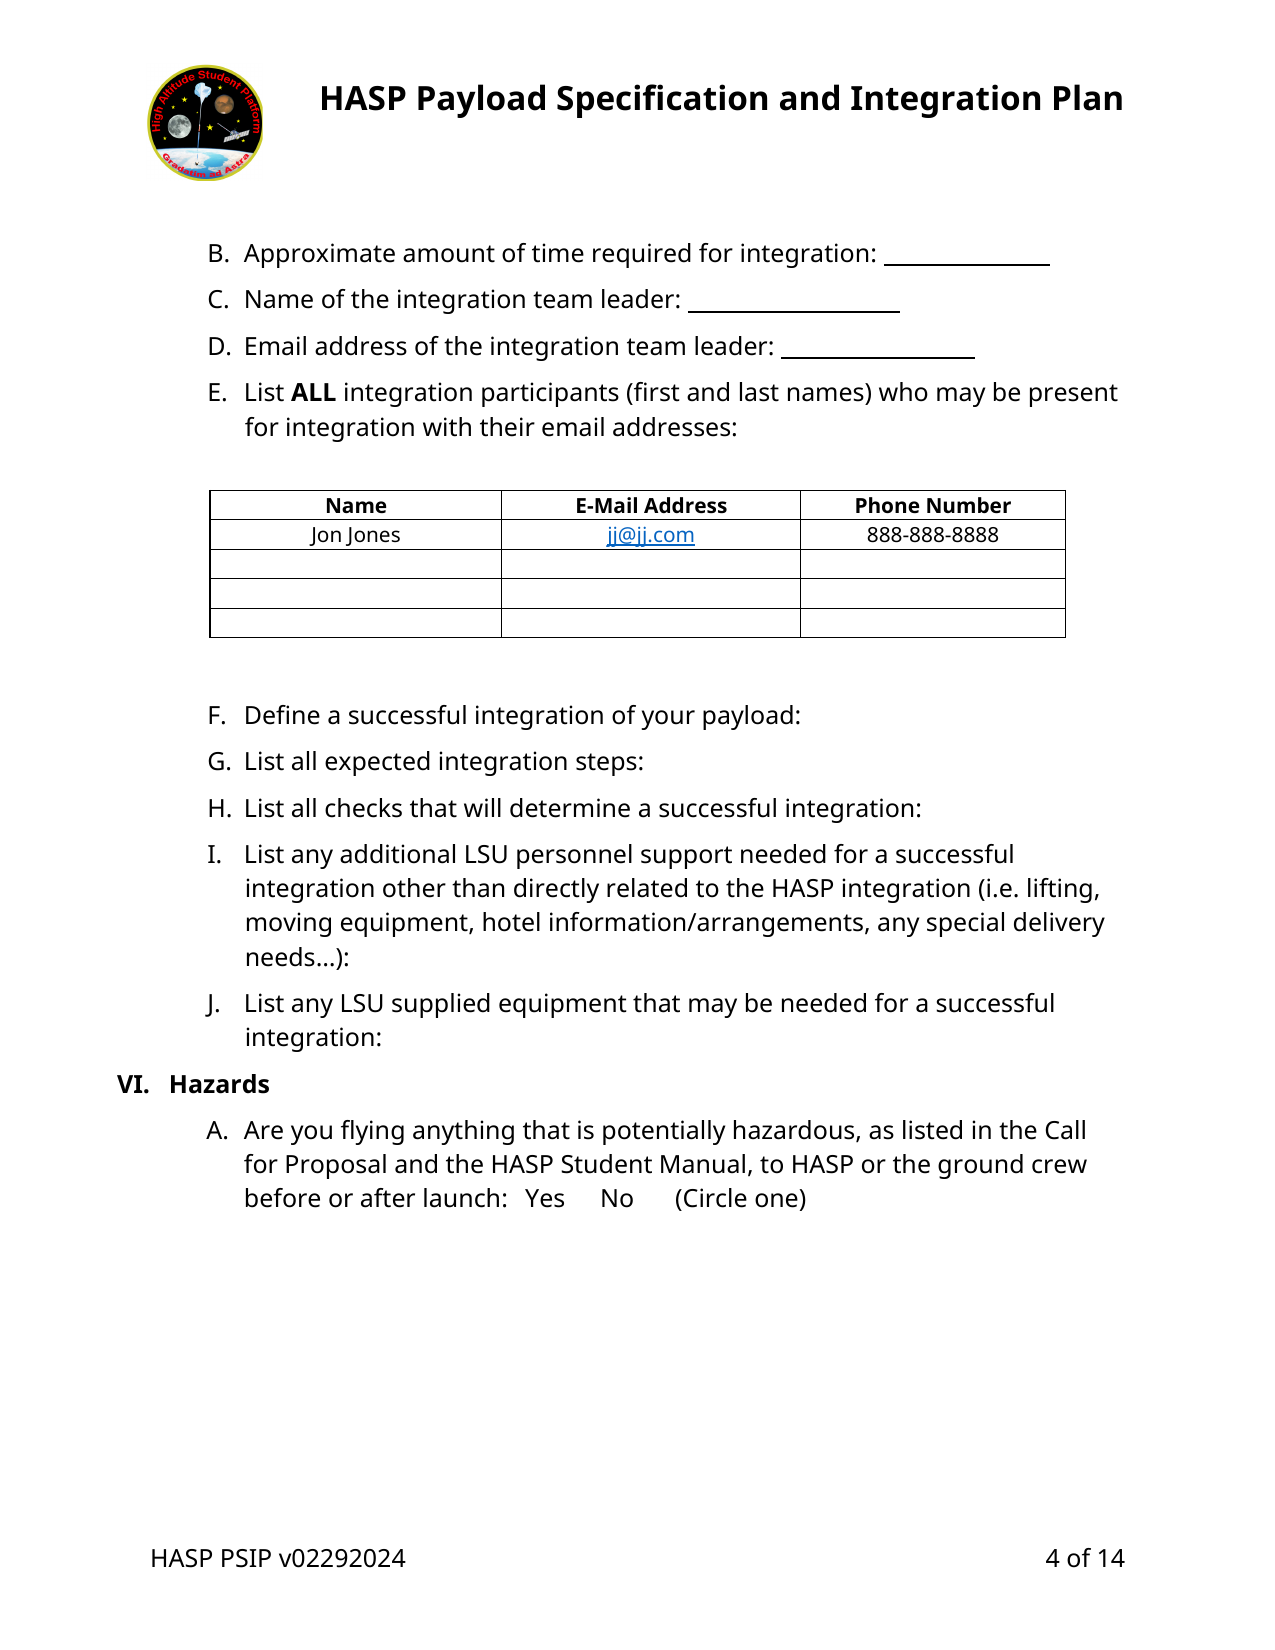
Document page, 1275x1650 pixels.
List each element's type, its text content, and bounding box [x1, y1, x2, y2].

table_header E-Mail Address [502, 491, 800, 519]
list Name of the integration team leader: [207, 282, 1125, 316]
list Email address of the integration team leader: [207, 328, 1125, 363]
table_cell [502, 579, 800, 608]
list Hazards [150, 1066, 1125, 1100]
list List all checks that will determine a successful integration: [207, 790, 1125, 824]
table_cell [502, 550, 800, 578]
picture [146, 63, 263, 181]
list Are you flying anything that is potentially hazardous, as listed in the Call for Proposal and the HASP Student Manual, to HASP or the ground crew before or after launch: Yes No (Circle one) [206, 1113, 1125, 1215]
table_cell [801, 579, 1065, 608]
table_cell [502, 609, 800, 637]
table_cell [211, 609, 501, 637]
list List any LSU supplied equipment that may be needed for a successful integration: [207, 986, 1125, 1054]
list List ALL integration participants (first and last names) who may be present for integration with their email addresses: [207, 375, 1125, 443]
table_cell Jon Jones [211, 520, 501, 549]
list Define a successful integration of your payload: [207, 697, 1125, 731]
list Approximate amount of time required for integration: [207, 235, 1125, 269]
list List any additional LSU personnel support needed for a successful integration other than directly related to the HASP integration (i.e. lifting, moving equipment, hotel information/arrangements, any special delivery needs…): [207, 837, 1125, 973]
list List all expected integration steps: [207, 744, 1125, 778]
table_header Name [211, 491, 501, 519]
table_cell jj@jj.com [502, 520, 800, 549]
table_header Phone Number [801, 491, 1065, 519]
table_cell 888-888-8888 [801, 520, 1065, 549]
table_cell [801, 550, 1065, 578]
table_cell [211, 579, 501, 608]
table_cell [801, 609, 1065, 637]
table_cell [211, 550, 501, 578]
